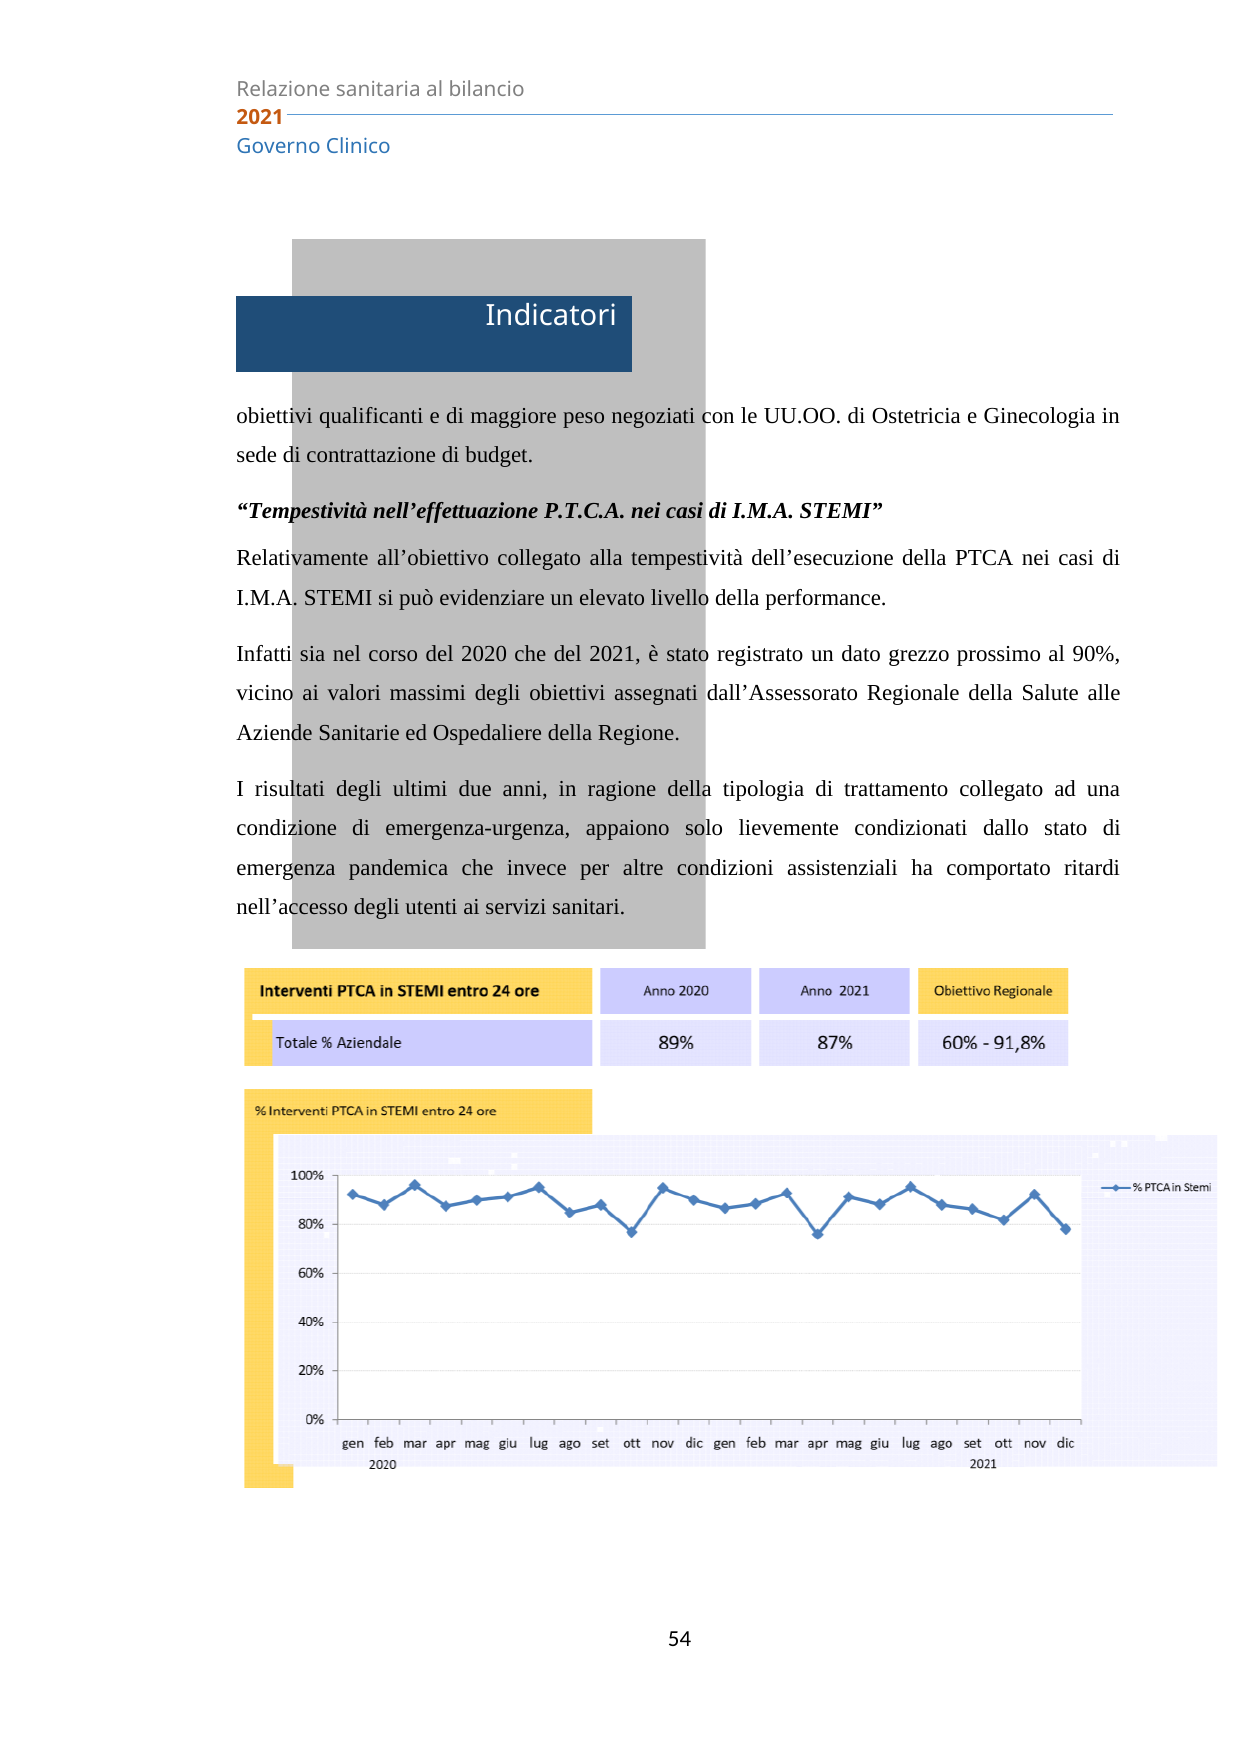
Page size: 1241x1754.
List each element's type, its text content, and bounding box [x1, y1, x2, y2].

text Infatti sia nel corso del 2020 che del 2021, è stato registrato un dato grezzo prossimo al 90%, vicino ai valori massimi degli obiettivi assegnati dall’Assessorato Regionale della Salute alle Aziende Sanitarie ed Ospedaliere della Regione. [236, 640, 1122, 745]
text Relativamente all’obiettivo collegato alla tempestività dell’esecuzione della PTCA nei casi di I.M.A. STEMI si può evidenziare un elevato livello della performance. [236, 544, 1122, 610]
text I risultati degli ultimi due anni, in ragione della tipologia di trattamento collegato ad una condizione di emergenza-urgenza, appaiono solo lievemente condizionati dallo stato di emergenza pandemica che invece per altre condizioni assistenziali ha comportato ritardi nell’accesso degli utenti ai servizi sanitari. [236, 775, 1122, 920]
text “Tempestività nell’effettuazione P.T.C.A. nei casi di I.M.A. STEMI” [236, 497, 1122, 524]
text obiettivi qualificanti e di maggiore peso negoziati con le UU.OO. di Ostetricia e Ginecologia in sede di contrattazione di budget. [236, 402, 1122, 468]
picture [236, 949, 1221, 1497]
